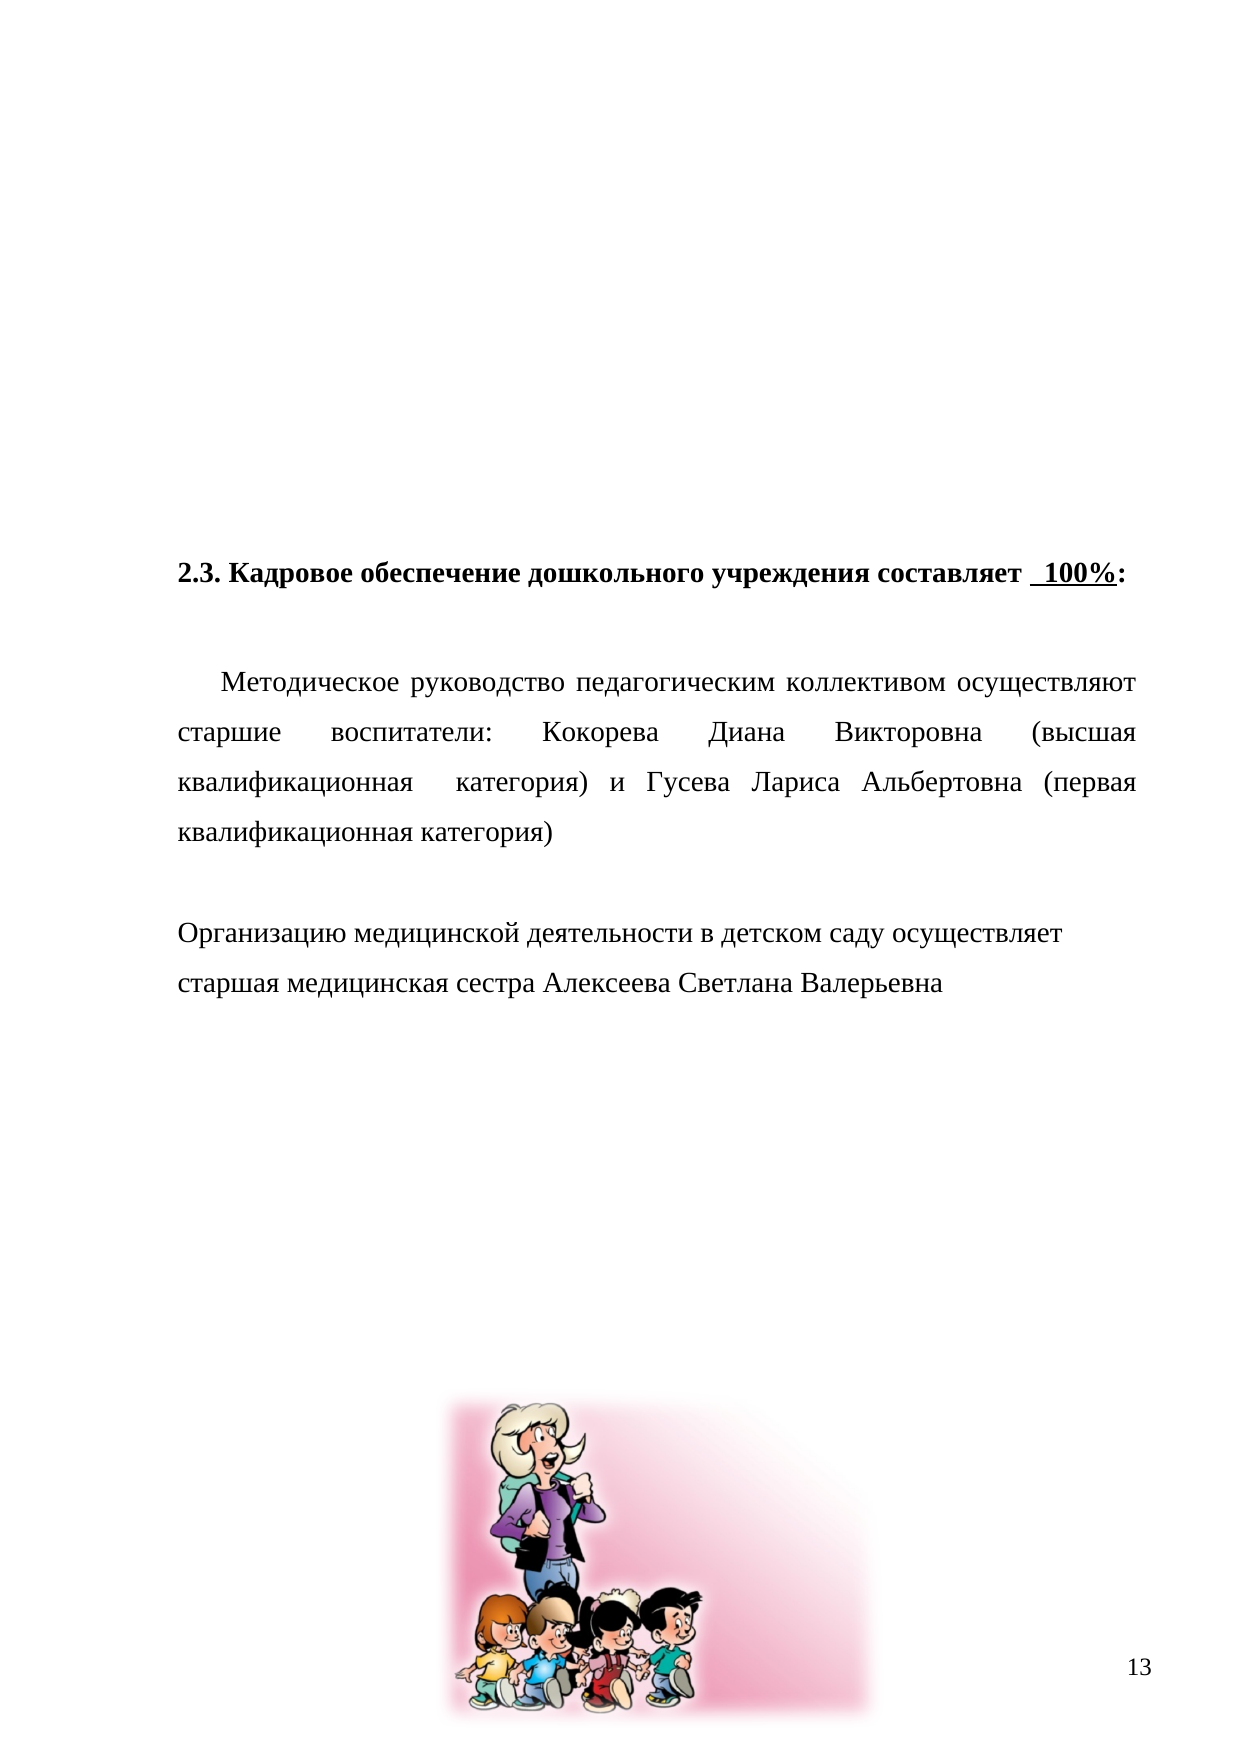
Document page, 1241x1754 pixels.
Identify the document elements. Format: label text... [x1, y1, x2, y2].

text Организацию медицинской деятельности в детском саду осуществляет [177, 915, 1137, 949]
text 2.3. Кадровое обеспечение дошкольного учреждения составляет 100%: [177, 555, 1152, 589]
picture [464, 1416, 856, 1699]
text Методическое руководство педагогическим коллективом осуществляют старшие воспитатели: Кокорева Диана Викторовна (высшая квалификационная категория) и Гусева Лариса Альбертовна (первая квалификационная категория) [177, 664, 1137, 848]
text старшая медицинская сестра Алексеева Светлана Валерьевна [177, 966, 1137, 999]
